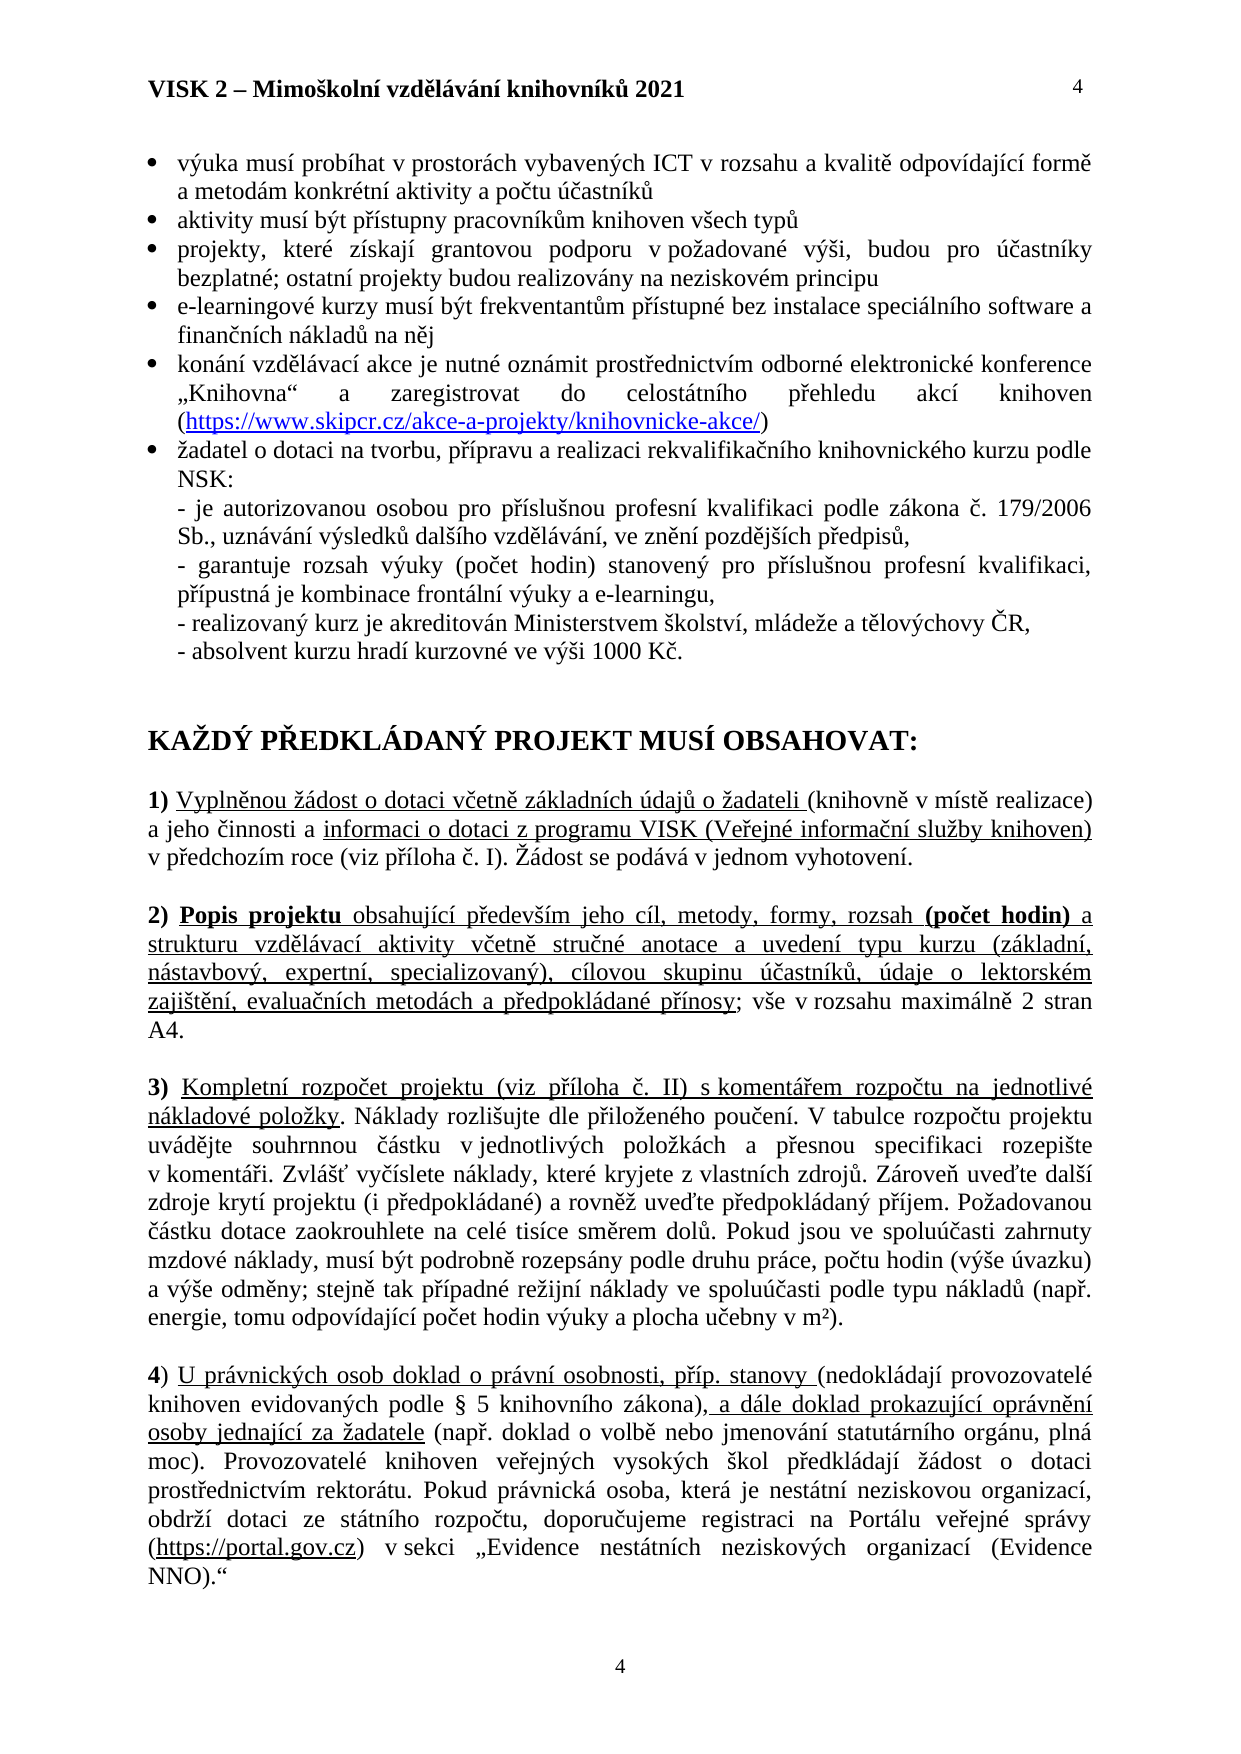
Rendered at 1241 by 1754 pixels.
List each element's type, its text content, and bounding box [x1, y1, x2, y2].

list - realizovaný kurz je akreditován Ministerstvem školství, mládeže a tělovýchovy ČR, [177, 608, 1093, 636]
list - absolvent kurzu hradí kurzovné ve výši 1000 Kč. [177, 636, 1093, 665]
text 2) Popis projektu obsahující především jeho cíl, metody, formy, rozsah (počet hodin) a strukturu vzdělávací aktivity včetně stručné anotace a uvedení typu kurzu (základní, nástavbový, expertní, specializovaný), cílovou skupinu účastníků, údaje o lektorském zajištění, evaluačních metodách a předpokládané přínosy; vše v rozsahu maximálně 2 stran A4. [148, 900, 1093, 954]
list - garantuje rozsah výuky (počet hodin) stanovený pro příslušnou profesní kvalifikaci, přípustná je kombinace frontální výuky a e-learningu, [177, 550, 1093, 608]
list - je autorizovanou osobou pro příslušnou profesní kvalifikaci podle zákona č. 179/2006 Sb., uznávání výsledků dalšího vzdělávání, ve znění pozdějších předpisů, [177, 493, 1093, 550]
text 2) Popis projektu obsahující především jeho cíl, metody, formy, rozsah (počet hodin) a strukturu vzdělávací aktivity včetně stručné anotace a uvedení typu kurzu (základní, nástavbový, expertní, specializovaný), cílovou skupinu účastníků, údaje o lektorském zajištění, evaluačních metodách a předpokládané přínosy; vše v rozsahu maximálně 2 stran A4. [148, 955, 1093, 1044]
list výuka musí probíhat v prostorách vybavených ICT v rozsahu a kvalitě odpovídající formě a metodám konkrétní aktivity a počtu účastníků [148, 148, 1093, 205]
text 4) U právnických osob doklad o právní osobnosti, příp. stanovy (nedokládají provozovatelé knihoven evidovaných podle § 5 knihovního zákona), a dále doklad prokazující oprávnění osoby jednající za žadatele (např. doklad o volbě nebo jmenování statutárního orgánu, plná moc). Provozovatelé knihoven veřejných vysokých škol předkládají žádost o dotaci prostřednictvím rektorátu. Pokud právnická osoba, která je nestátní neziskovou organizací, obdrží dotaci ze státního rozpočtu, doporučujeme registraci na Portálu veřejné správy (https://portal.gov.cz) v sekci „Evidence nestátních neziskových organizací (Evidence NNO).“ [148, 1360, 1093, 1590]
list aktivity musí být přístupny pracovníkům knihoven všech typů [148, 205, 1093, 234]
text KAŽDÝ PŘEDKLÁDANÝ PROJEKT MUSÍ OBSAHOVAT: [148, 723, 1093, 756]
list žadatel o dotaci na tvorbu, přípravu a realizaci rekvalifikačního knihovnického kurzu podle NSK: [148, 435, 1093, 493]
list e-learningové kurzy musí být frekventantům přístupné bez instalace speciálního software a finančních nákladů na něj [148, 291, 1093, 349]
text 1) Vyplněnou žádost o dotaci včetně základních údajů o žadateli (knihovně v místě realizace) a jeho činnosti a informaci o dotaci z programu VISK (Veřejné informační služby knihoven) v předchozím roce (viz příloha č. I). Žádost se podává v jednom vyhotovení. [148, 785, 1093, 871]
list projekty, které získají grantovou podporu v požadované výši, budou pro účastníky bezplatné; ostatní projekty budou realizovány na neziskovém principu [148, 234, 1093, 291]
text 3) Kompletní rozpočet projektu (viz příloha č. II) s komentářem rozpočtu na jednotlivé nákladové položky. Náklady rozlišujte dle přiloženého poučení. V tabulce rozpočtu projektu uvádějte souhrnnou částku v jednotlivých položkách a přesnou specifikaci rozepište v komentáři. Zvlášť vyčíslete náklady, které kryjete z vlastních zdrojů. Zároveň uveďte další zdroje krytí projektu (i předpokládané) a rovněž uveďte předpokládaný příjem. Požadovanou částku dotace zaokrouhlete na celé tisíce směrem dolů. Pokud jsou ve spoluúčasti zahrnuty mzdové náklady, musí být podrobně rozepsány podle druhu práce, počtu hodin (výše úvazku) a výše odměny; stejně tak případné režijní náklady ve spoluúčasti podle typu nákladů (např. energie, tomu odpovídající počet hodin výuky a plocha učebny v m²). [148, 1072, 1093, 1331]
list konání vzdělávací akce je nutné oznámit prostřednictvím odborné elektronické konference „Knihovna“ a zaregistrovat do celostátního přehledu akcí knihoven (https://www.skipcr.cz/akce-a-projekty/knihovnicke-akce/) [148, 349, 1093, 435]
